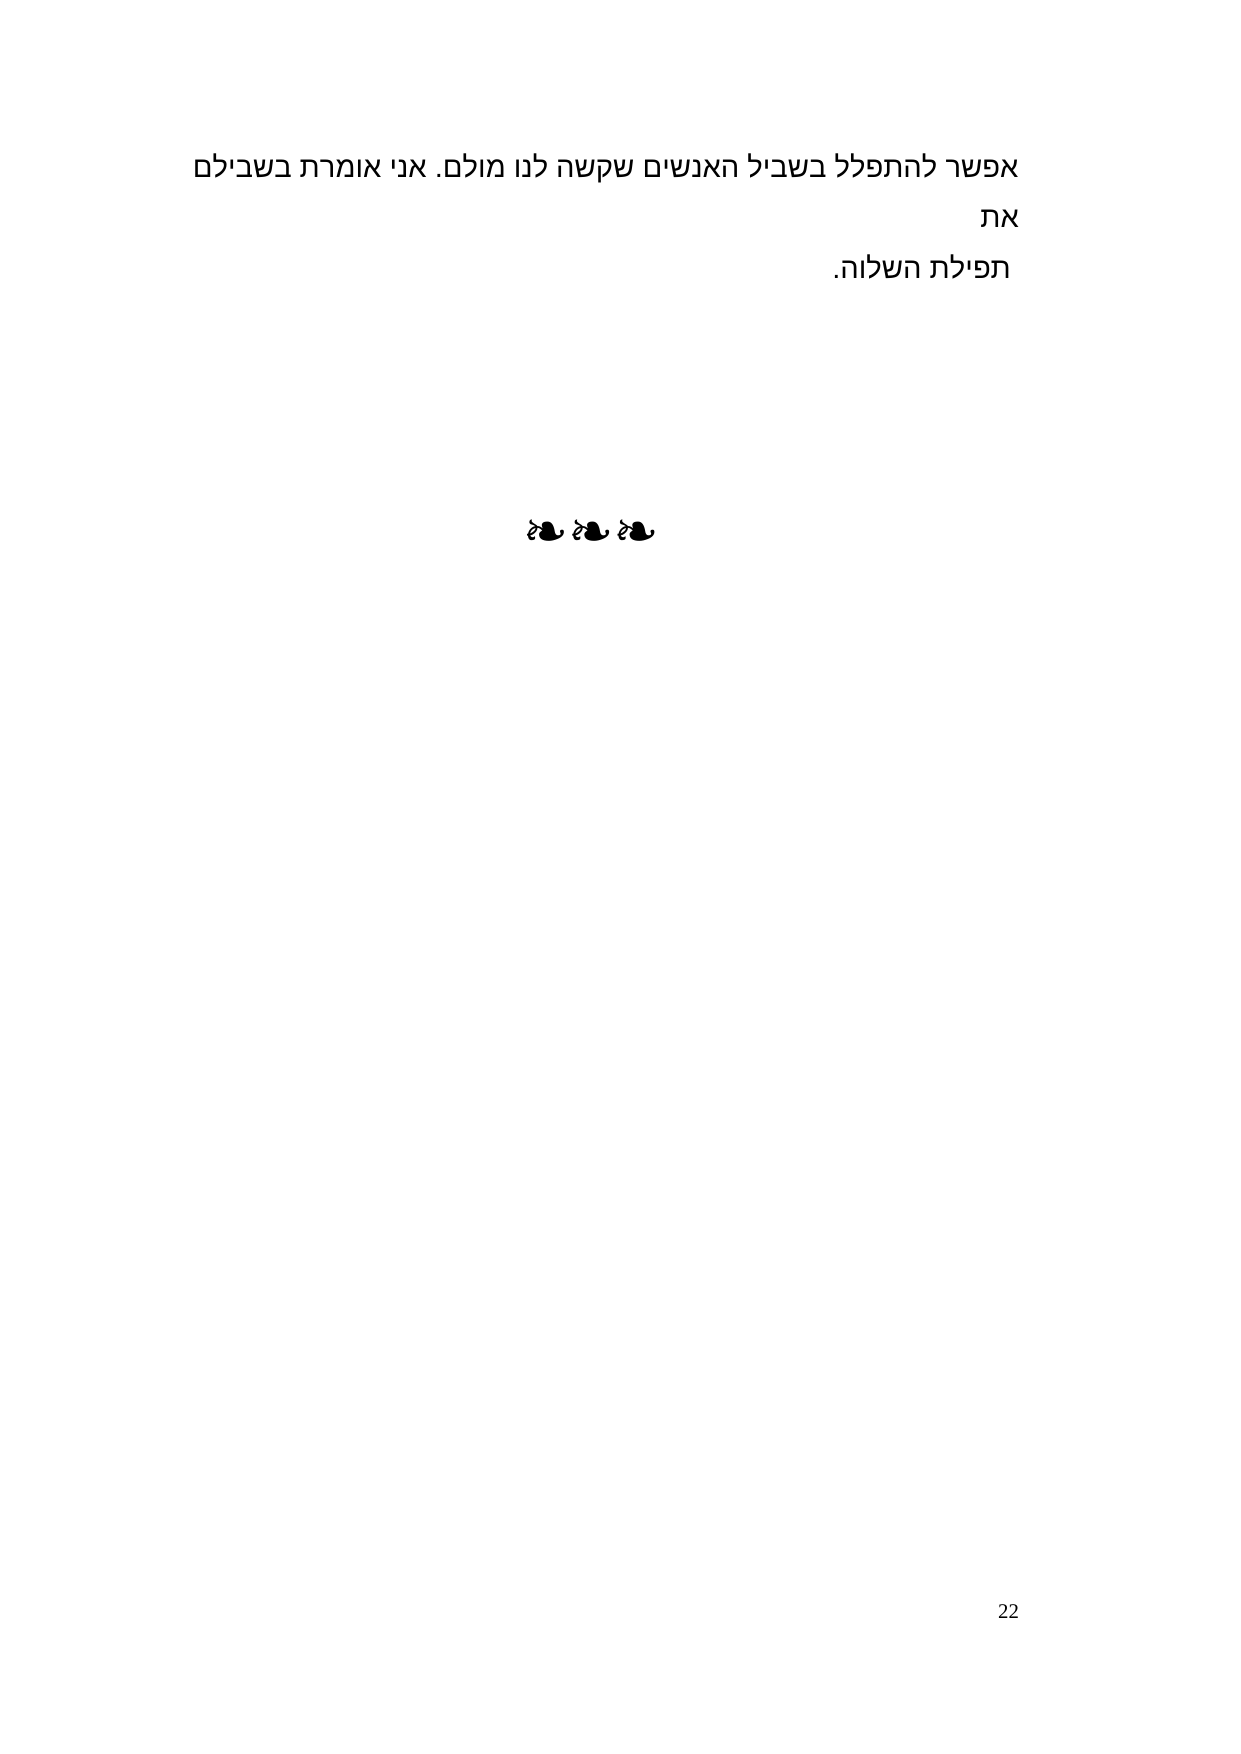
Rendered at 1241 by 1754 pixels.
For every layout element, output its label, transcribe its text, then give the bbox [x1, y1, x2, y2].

text אפשר להתפלל בשביל האנשים שקשה לנו מולם. אני אומרת בשבילם את תפילת השלוה. [162, 150, 1019, 284]
text ❧❧❧ [162, 501, 1019, 563]
